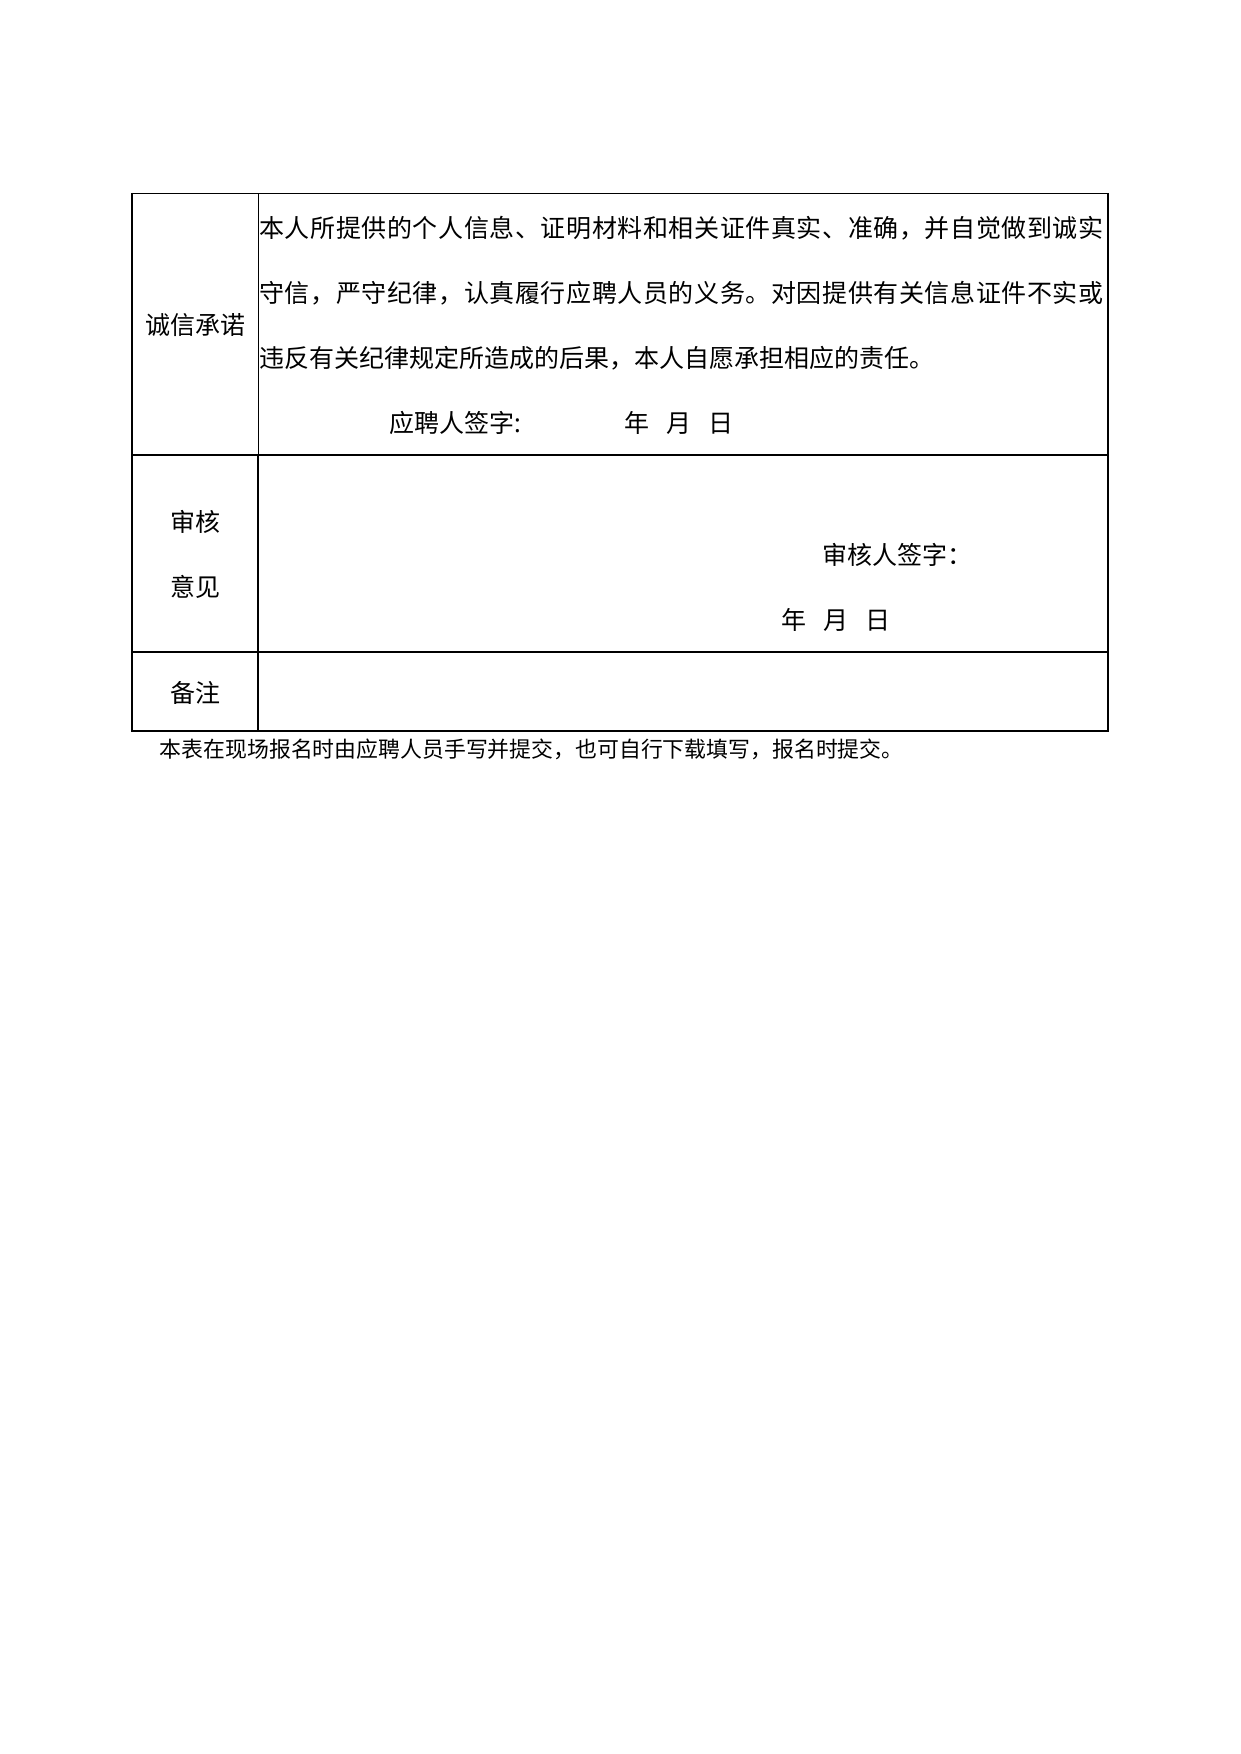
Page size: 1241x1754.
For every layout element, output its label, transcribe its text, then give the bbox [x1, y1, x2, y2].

table_cell 应聘人 诚信承诺 [133, 194, 258, 454]
table_cell 审核 意见 [133, 456, 257, 651]
table_cell 审核人签字： 年 月 日 [259, 456, 1107, 651]
text 本表在现场报名时由应聘人员手写并提交，也可自行下载填写，报名时提交。 [159, 732, 1081, 764]
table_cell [259, 194, 1107, 454]
table_cell [259, 653, 1107, 730]
table_cell 备注 [133, 653, 257, 730]
